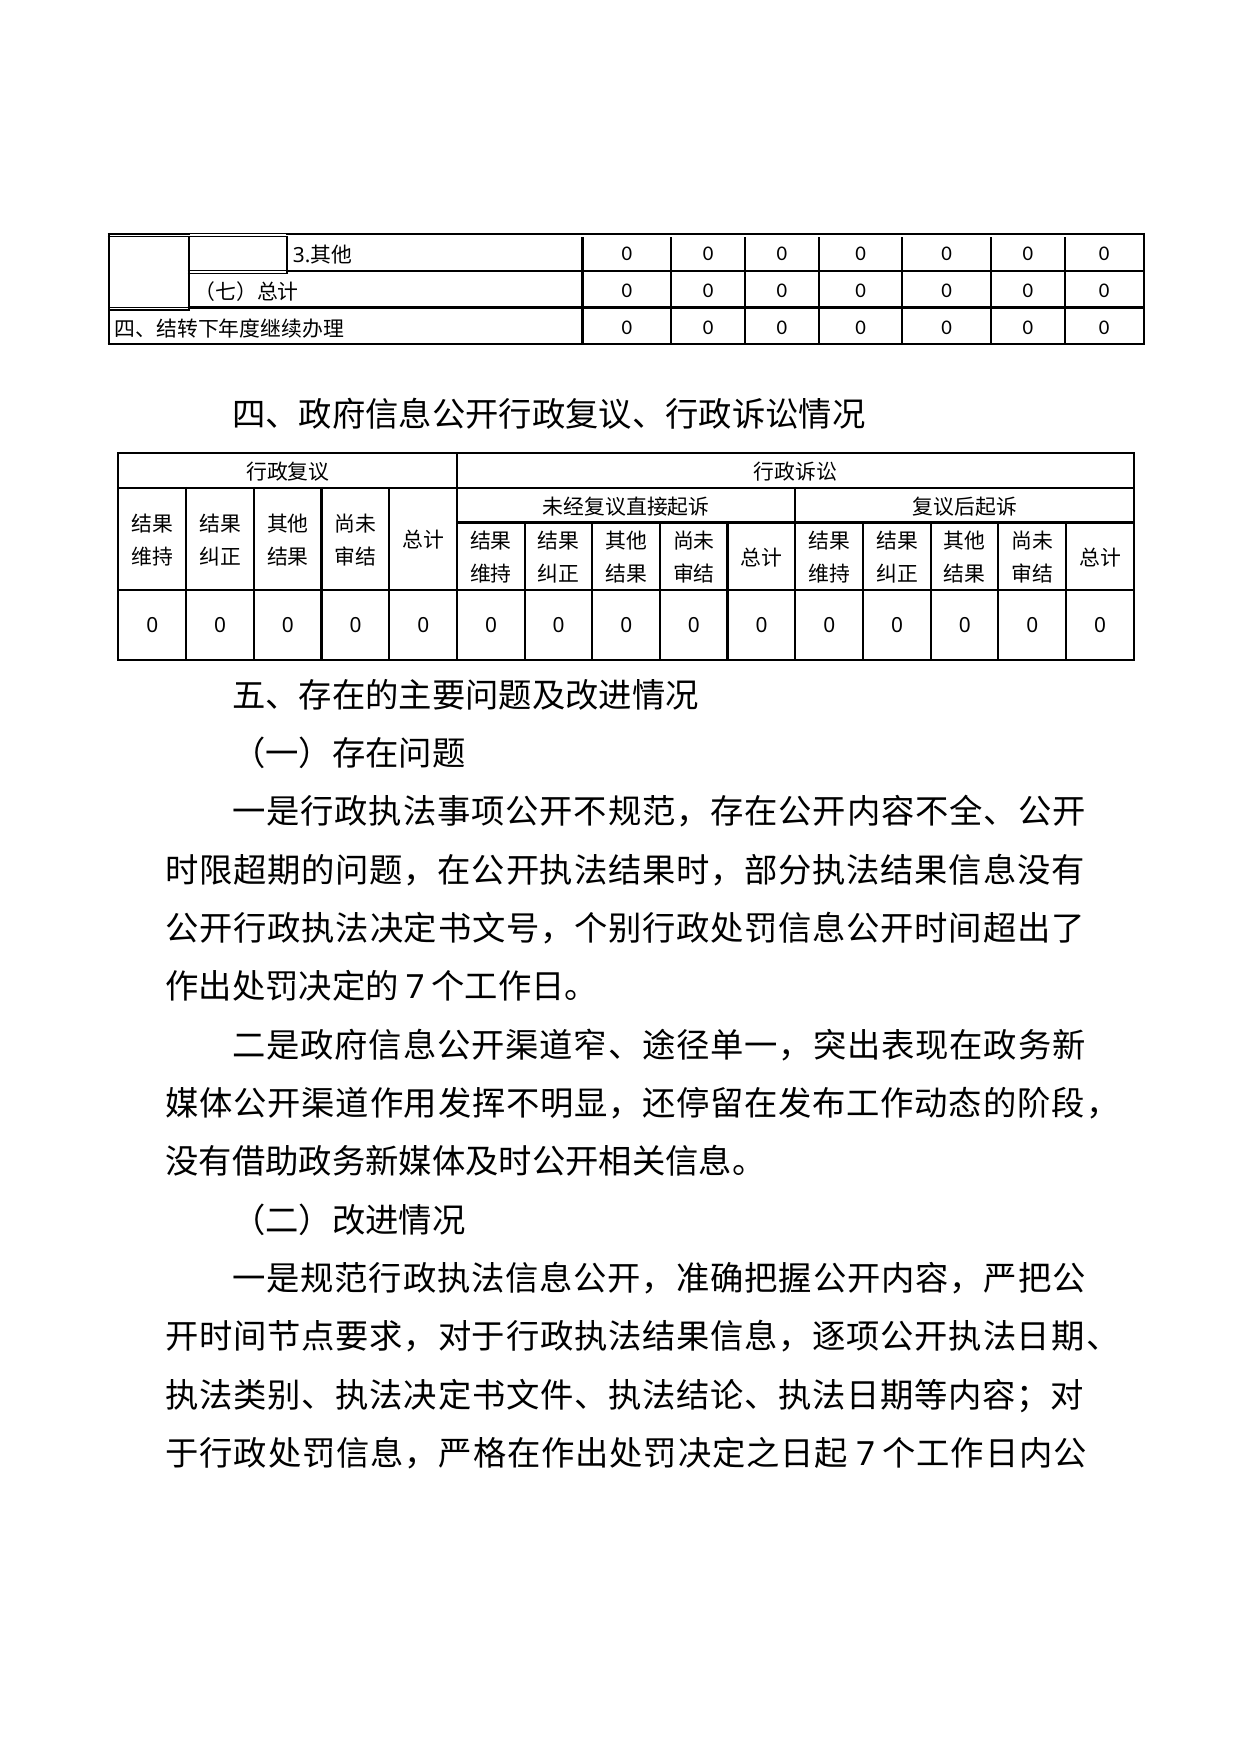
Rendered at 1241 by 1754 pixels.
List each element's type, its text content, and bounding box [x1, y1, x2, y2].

table_cell 尚未 审结 [661, 524, 726, 588]
table_cell 0 [584, 309, 670, 343]
table_cell 其他 结果 [593, 524, 659, 588]
table_cell 其他 结果 [932, 524, 997, 588]
table_cell 0 [746, 272, 818, 306]
table_cell 总计 [390, 489, 456, 588]
table_cell 0 [1066, 309, 1143, 343]
table_cell 未经复议直接起诉 [458, 489, 794, 521]
table_cell 0 [119, 591, 185, 658]
table_cell 0 [1065, 235, 1143, 269]
table_cell 尚未 审结 [323, 489, 388, 588]
table_header 行政复议 [119, 454, 456, 487]
table_cell 0 [584, 272, 670, 306]
table_cell 尚未 审结 [999, 524, 1065, 588]
table_cell 0 [526, 591, 591, 658]
table_cell 0 [458, 591, 524, 658]
table_cell 0 [992, 272, 1064, 306]
table_cell 0 [820, 272, 901, 306]
table_cell 0 [187, 591, 253, 658]
table_cell 0 [672, 272, 744, 306]
table_cell 结果 维持 [458, 524, 524, 588]
table_cell 0 [661, 591, 726, 658]
table_cell 结果维持 [119, 489, 185, 588]
table_cell 0 [1067, 591, 1133, 658]
table_cell 四、结转下年度继续办理 [110, 309, 581, 343]
table_cell 0 [323, 591, 388, 658]
table_cell 3.其他 [287, 235, 582, 269]
table_cell 0 [991, 235, 1064, 269]
text 五、存在的主要问题及改进情况 [165, 661, 1087, 719]
table_cell 总计 [1067, 524, 1133, 588]
table_cell 结果 纠正 [526, 524, 591, 588]
table_cell 其他 结果 [255, 489, 320, 588]
table_cell 0 [672, 309, 744, 343]
text （二）改进情况 [165, 1186, 1087, 1244]
text （一）存在问题 [165, 719, 1087, 777]
table_cell 结果 纠正 [864, 524, 930, 588]
table_cell 0 [746, 309, 818, 343]
table_cell （七）总计 [190, 272, 581, 306]
table_cell 0 [999, 591, 1065, 658]
table_cell 0 [745, 235, 819, 269]
table_cell 总计 [729, 524, 794, 588]
table_cell 0 [903, 272, 990, 306]
table_cell 0 [819, 235, 902, 269]
table_cell 0 [864, 591, 930, 658]
table_cell 0 [583, 235, 671, 269]
table_cell 0 [932, 591, 997, 658]
table_header 行政诉讼 [458, 454, 1133, 487]
table_cell 0 [992, 309, 1064, 343]
table_cell 0 [729, 591, 794, 658]
table_cell 0 [903, 309, 990, 343]
table_cell 0 [820, 309, 901, 343]
text 一是行政执法事项公开不规范，存在公开内容不全、公开时限超期的问题，在公开执法结果时，部分执法结果信息没有公开行政执法决定书文号，个别行政处罚信息公开时间超出了作出处罚决定的7个工作日。 [165, 777, 1087, 1011]
table_cell 0 [390, 591, 456, 658]
table_cell 0 [593, 591, 659, 658]
table_cell 0 [796, 591, 862, 658]
text 二是政府信息公开渠道窄、途径单一，突出表现在政务新媒体公开渠道作用发挥不明显，还停留在发布工作动态的阶段，没有借助政务新媒体及时公开相关信息。 [165, 1011, 1087, 1186]
table_cell 0 [1066, 272, 1143, 306]
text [165, 1244, 1087, 1477]
table_cell 结果 维持 [796, 524, 862, 588]
table_cell 0 [671, 235, 745, 269]
text 四、政府信息公开行政复议、行政诉讼情况 [165, 388, 1087, 436]
table_cell 0 [902, 235, 991, 269]
table_cell 结果 纠正 [187, 489, 253, 588]
table_cell 0 [255, 591, 320, 658]
table_cell 复议后起诉 [796, 489, 1133, 521]
